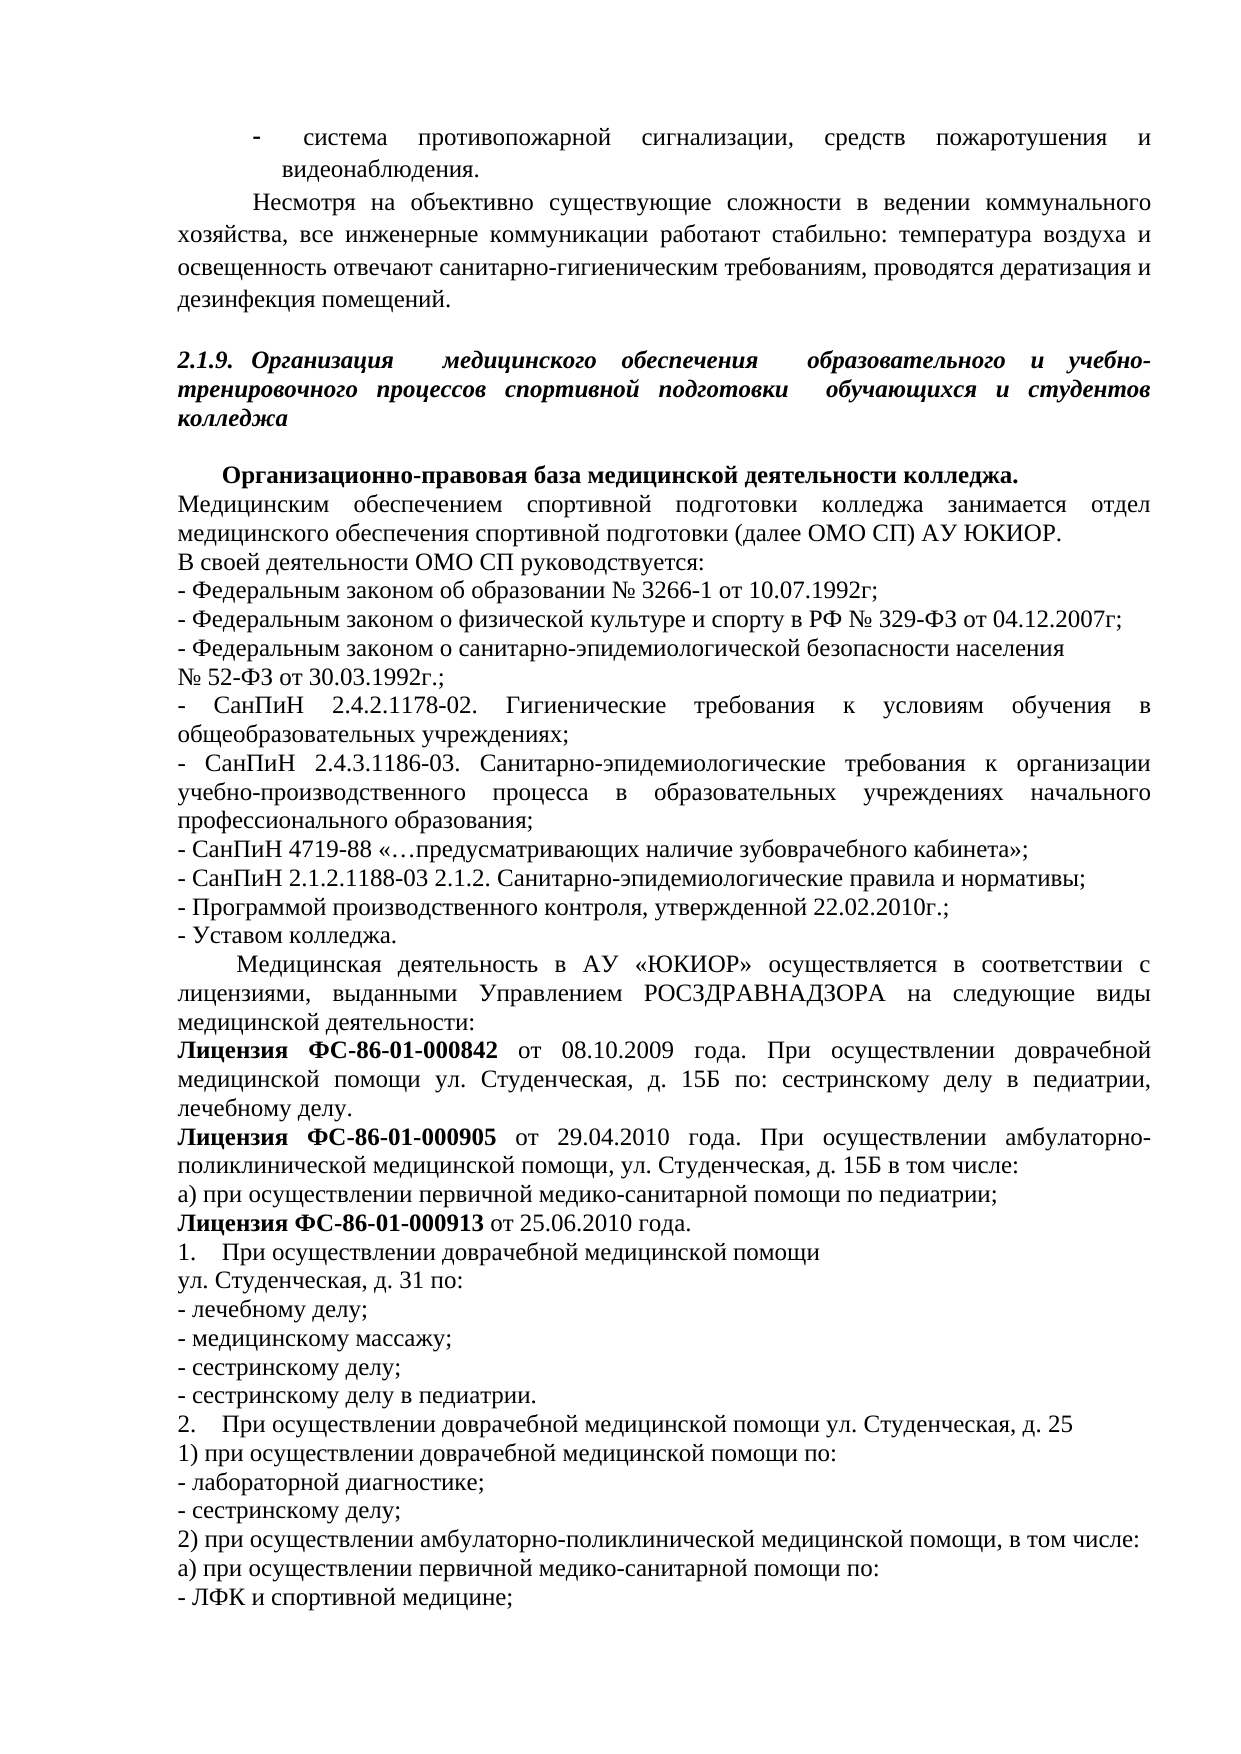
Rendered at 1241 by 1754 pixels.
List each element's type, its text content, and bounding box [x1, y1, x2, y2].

text Лицензия ФС-86-01-000842 от 08.10.2009 года. При осуществлении доврачебной медицинской помощи ул. Студенческая, д. 15Б по: сестринскому делу в педиатрии, лечебному делу. [177, 1036, 1152, 1122]
text - медицинскому массажу; [177, 1323, 1152, 1352]
text Несмотря на объективно существующие сложности в ведении коммунального хозяйства, все инженерные коммуникации работают стабильно: температура воздуха и освещенность отвечают санитарно-гигиеническим требованиям, проводятся дератизация и дезинфекция помещений. [177, 183, 1152, 313]
text - Федеральным законом о санитарно-эпидемиологической безопасности населения [177, 633, 1152, 662]
text 1. При осуществлении доврачебной медицинской помощи [177, 1237, 1152, 1266]
text ул. Студенческая, д. 31 по: [177, 1266, 1152, 1294]
text - Федеральным законом об образовании № 3266-1 от 10.07.1992г; [177, 576, 1152, 604]
text а) при осуществлении первичной медико-санитарной помощи по: [177, 1553, 1152, 1582]
text Медицинская деятельность в АУ «ЮКИОР» осуществляется в соответствии с лицензиями, выданными Управлением РОСЗДРАВНАДЗОРА на следующие виды медицинской деятельности: [177, 949, 1152, 1036]
text - СанПиН 2.4.2.1178-02. Гигиенические требования к условиям обучения в общеобразовательных учреждениях; [177, 691, 1152, 748]
text - ЛФК и спортивной медицине; [177, 1582, 1152, 1611]
text 2. При осуществлении доврачебной медицинской помощи ул. Студенческая, д. 25 [177, 1409, 1152, 1438]
text - лечебному делу; [177, 1294, 1152, 1323]
text 2) при осуществлении амбулаторно-поликлинической медицинской помощи, в том числе: [177, 1524, 1152, 1553]
text - Уставом колледжа. [177, 921, 1152, 949]
text - сестринскому делу; [177, 1352, 1152, 1381]
text Медицинским обеспечением спортивной подготовки колледжа занимается отдел медицинского обеспечения спортивной подготовки (далее ОМО СП) АУ ЮКИОР. [177, 489, 1152, 547]
text - сестринскому делу; [177, 1496, 1152, 1524]
text Организационно-правовая база медицинской деятельности колледжа. [177, 461, 1152, 489]
text - Федеральным законом о физической культуре и спорту в РФ № 329-ФЗ от 04.12.2007г; [177, 604, 1152, 633]
text - СанПиН 2.1.2.1188-03 2.1.2. Санитарно-эпидемиологические правила и нормативы; [177, 863, 1152, 892]
text - лабораторной диагностике; [177, 1467, 1152, 1496]
text - СанПиН 2.4.3.1186-03. Санитарно-эпидемиологические требования к организации учебно-производственного процесса в образовательных учреждениях начального профессионального образования; [177, 748, 1152, 834]
text 1) при осуществлении доврачебной медицинской помощи по: [177, 1438, 1152, 1467]
text Лицензия ФС-86-01-000905 от 29.04.2010 года. При осуществлении амбулаторно-поликлинической медицинской помощи, ул. Студенческая, д. 15Б в том числе: [177, 1122, 1152, 1179]
text  система противопожарной сигнализации, средств пожаротушения и видеонаблюдения. [252, 118, 1152, 183]
text В своей деятельности ОМО СП руководствуется: [177, 547, 1152, 576]
text Лицензия ФС-86-01-000913 от 25.06.2010 года. [177, 1208, 1152, 1237]
text - сестринскому делу в педиатрии. [177, 1381, 1152, 1409]
text - Программой производственного контроля, утвержденной 22.02.2010г.; [177, 892, 1152, 921]
text № 52-ФЗ от 30.03.1992г.; [177, 662, 1152, 691]
text 2.1.9. Организация медицинского обеспечения образовательного и учебно-тренировочного процессов спортивной подготовки обучающихся и студентов колледжа [177, 346, 1152, 432]
text - СанПиН 4719-88 «…предусматривающих наличие зубоврачебного кабинета»; [177, 834, 1152, 863]
text а) при осуществлении первичной медико-санитарной помощи по педиатрии; [177, 1179, 1152, 1208]
